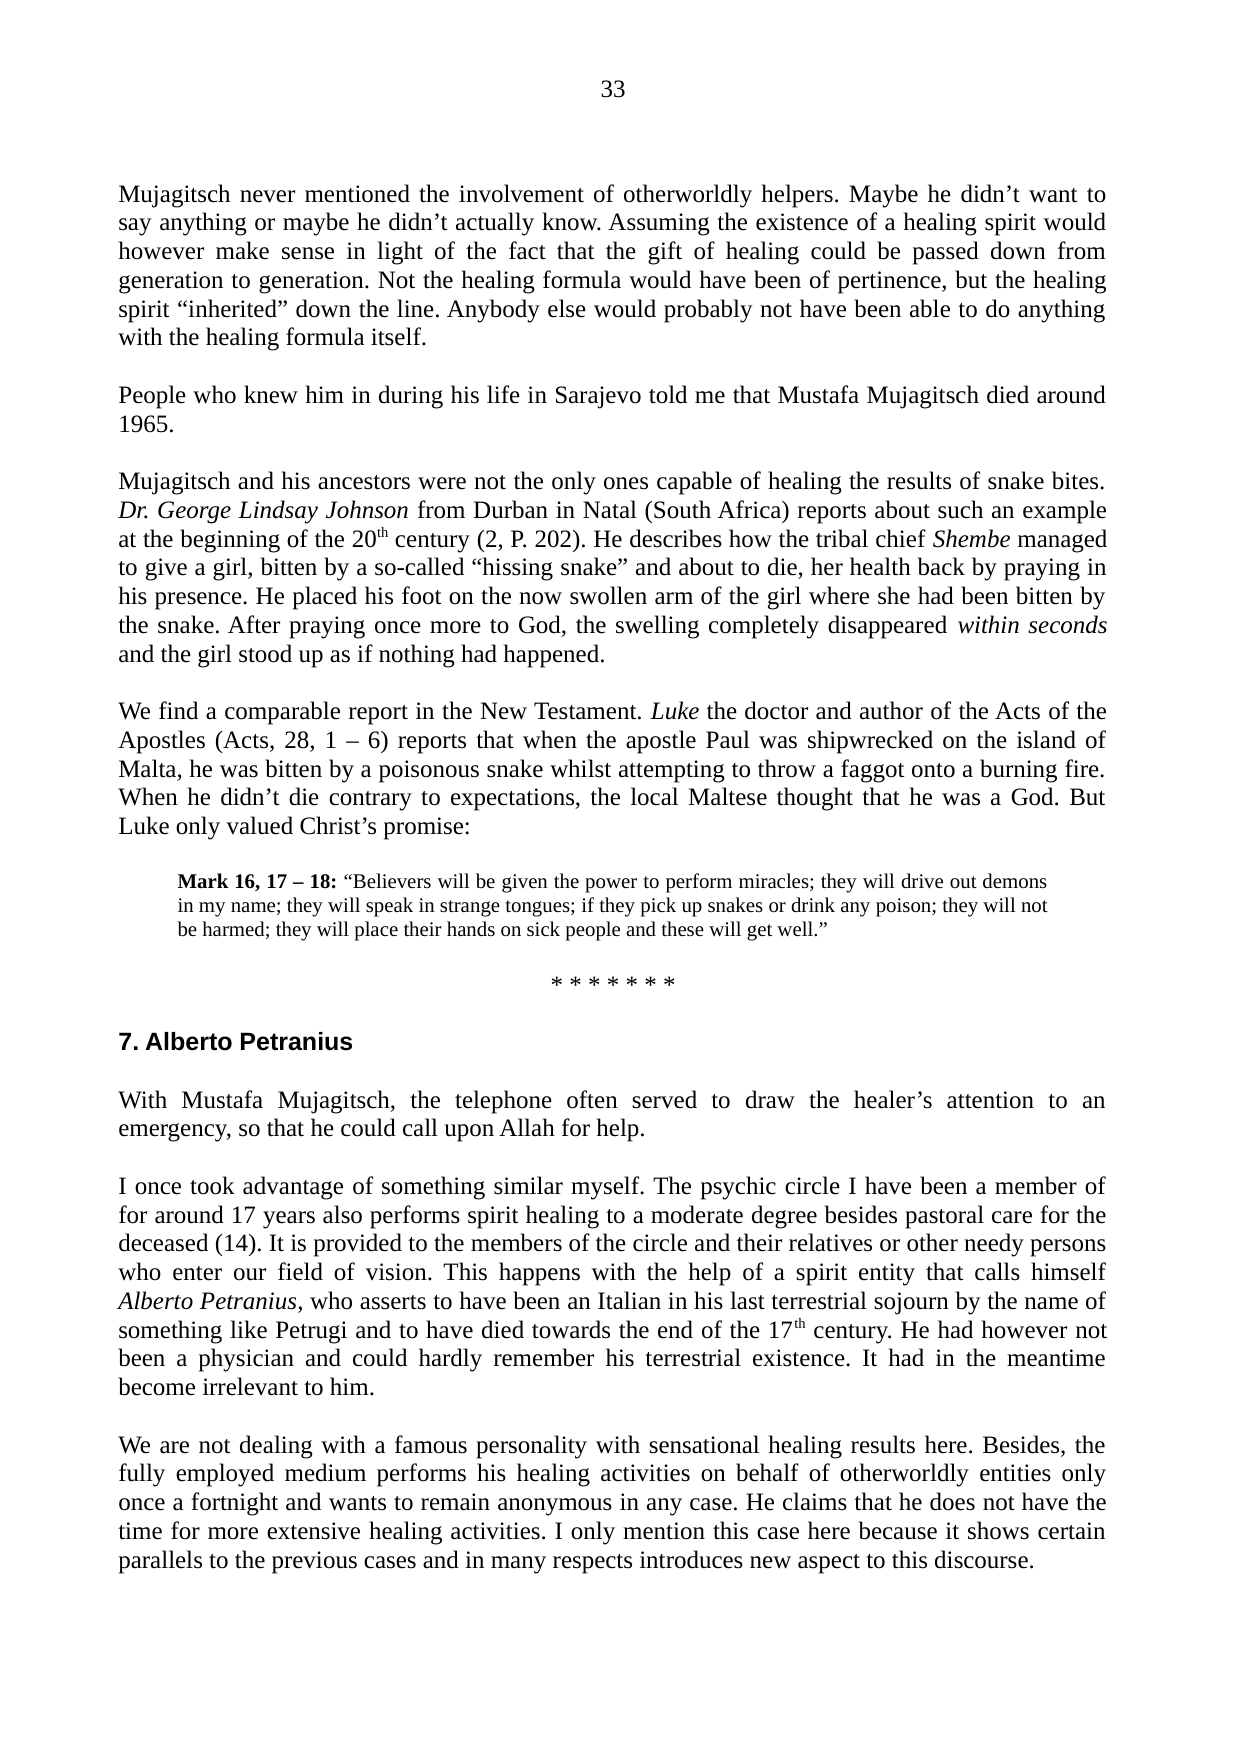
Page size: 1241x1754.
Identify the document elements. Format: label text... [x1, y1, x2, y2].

text * * * * * * * [118, 970, 1107, 998]
text With Mustafa Mujagitsch, the telephone often served to draw the healer’s attention to an emergency, so that he could call upon Allah for help. [118, 1085, 1107, 1142]
text Mujagitsch and his ancestors were not the only ones capable of healing the results of snake bites. Dr. George Lindsay Johnson from Durban in Natal (South Africa) reports about such an example at the beginning of the 20th century (2, P. 202). He describes how the tribal chief Shembe managed to give a girl, bitten by a so-called “hissing snake” and about to die, her health back by praying in his presence. He placed his foot on the now swollen arm of the girl where she had been bitten by the snake. After praying once more to God, the swelling completely disappeared within seconds and the girl stood up as if nothing had happened. [118, 466, 1107, 667]
text Mark 16, 17 – 18: “Believers will be given the power to perform miracles; they will drive out demons in my name; they will speak in strange tongues; if they pick up snakes or drink any poison; they will not be harmed; they will place their hands on sick people and these will get well.” [177, 869, 1048, 941]
text People who knew him in during his life in Sarajevo told me that Mustafa Mujagitsch died around 1965. [118, 380, 1107, 437]
text We find a comparable report in the New Testament. Luke the doctor and author of the Acts of the Apostles (Acts, 28, 1 – 6) reports that when the apostle Paul was shipwrecked on the island of Malta, he was bitten by a poisonous snake whilst attempting to throw a faggot onto a burning fire. When he didn’t die contrary to expectations, the local Maltese thought that he was a God. But Luke only valued Christ’s promise: [118, 696, 1107, 840]
text We are not dealing with a famous personality with sensational healing results here. Besides, the fully employed medium performs his healing activities on behalf of otherworldly entities only once a fortnight and wants to remain anonymous in any case. He claims that he does not have the time for more extensive healing activities. I only mention this case here because it shows certain parallels to the previous cases and in many respects introduces new aspect to this discourse. [118, 1430, 1107, 1573]
text I once took advantage of something similar myself. The psychic circle I have been a member of for around 17 years also performs spirit healing to a moderate degree besides pastoral care for the deceased (14). It is provided to the members of the circle and their relatives or other needy persons who enter our field of vision. This happens with the help of a spirit entity that calls himself Alberto Petranius, who asserts to have been an Italian in his last terrestrial sojourn by the name of something like Petrugi and to have died towards the end of the 17th century. He had however not been a physician and could hardly remember his terrestrial existence. It had in the meantime become irrelevant to him. [118, 1171, 1107, 1401]
text Mujagitsch never mentioned the involvement of otherworldly helpers. Maybe he didn’t want to say anything or maybe he didn’t actually know. Assuming the existence of a healing spirit would however make sense in light of the fact that the gift of healing could be passed down from generation to generation. Not the healing formula would have been of pertinence, but the healing spirit “inherited” down the line. Anybody else would probably not have been able to do anything with the healing formula itself. [118, 179, 1107, 351]
text 7. Alberto Petranius [118, 1027, 1107, 1056]
